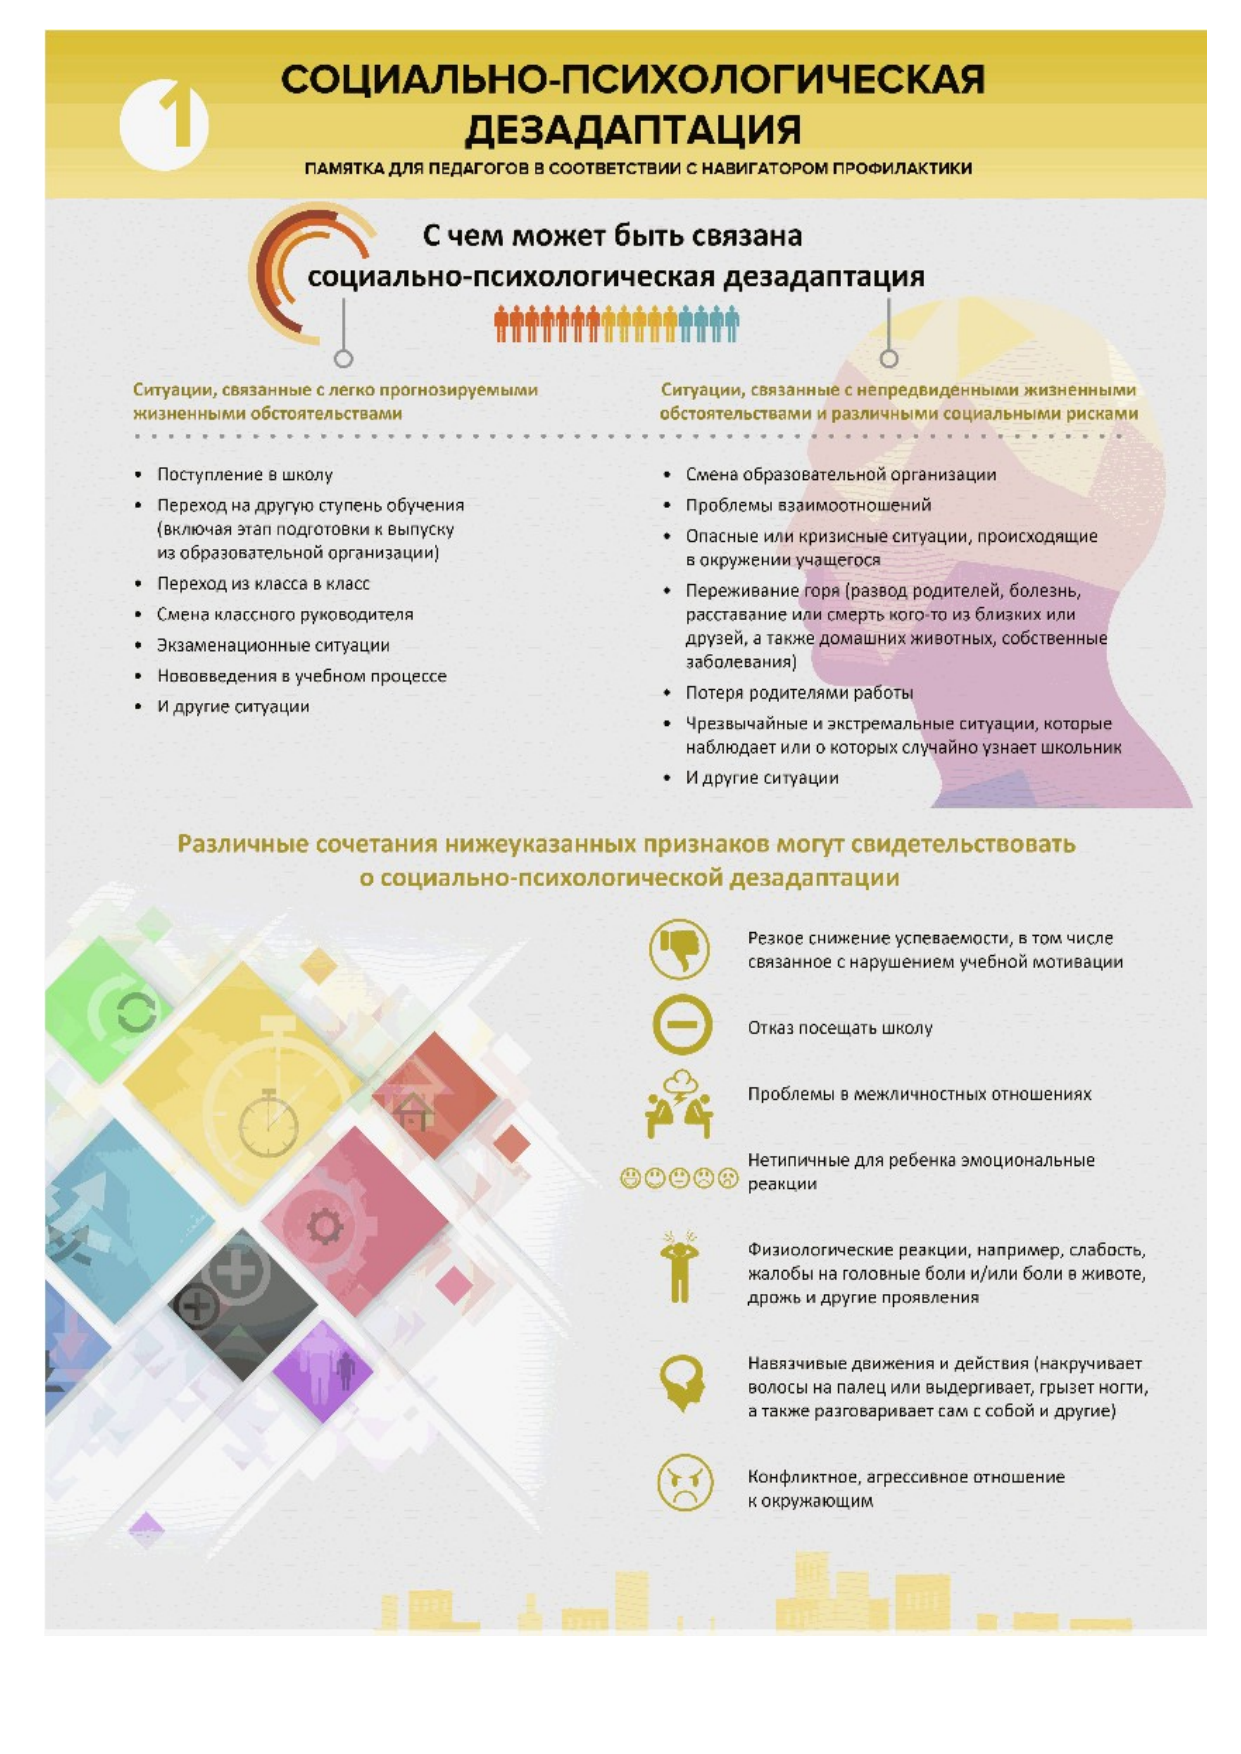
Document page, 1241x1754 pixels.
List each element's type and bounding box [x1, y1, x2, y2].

picture [44, 29, 1207, 1636]
